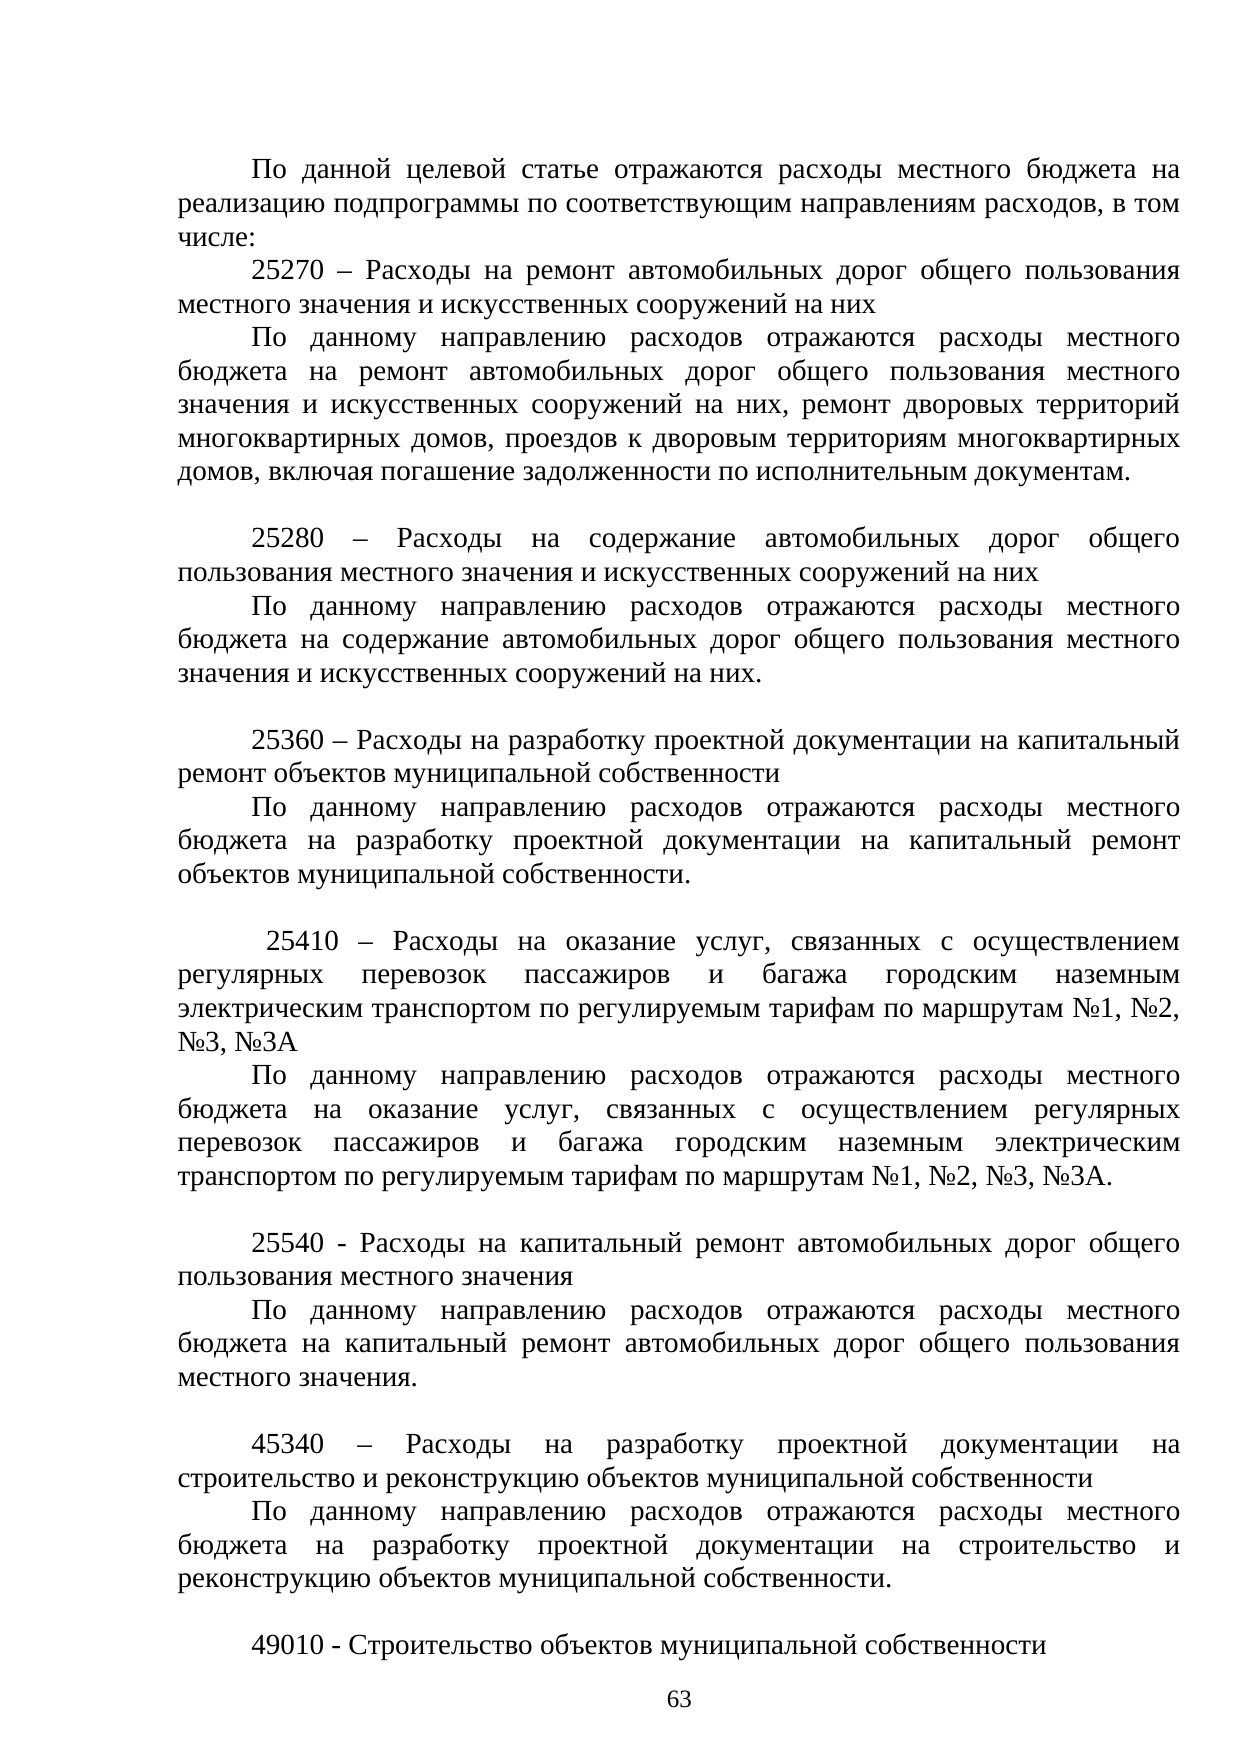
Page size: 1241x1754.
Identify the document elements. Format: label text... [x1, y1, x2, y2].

text По данному направлению расходов отражаются расходы местного бюджета на капитальный ремонт автомобильных дорог общего пользования местного значения. [177, 1292, 1181, 1393]
text 25280 – Расходы на содержание автомобильных дорог общего пользования местного значения и искусственных сооружений на них [177, 521, 1181, 588]
text По данной целевой статье отражаются расходы местного бюджета на реализацию подпрограммы по соответствующим направлениям расходов, в том числе: [177, 152, 1181, 252]
text По данному направлению расходов отражаются расходы местного бюджета на ремонт автомобильных дорог общего пользования местного значения и искусственных сооружений на них, ремонт дворовых территорий многоквартирных домов, проездов к дворовым территориям многоквартирных домов, включая погашение задолженности по исполнительным документам. [177, 319, 1181, 487]
text 25270 – Расходы на ремонт автомобильных дорог общего пользования местного значения и искусственных сооружений на них [177, 252, 1181, 319]
text 49010 - Строительство объектов муниципальной собственности [177, 1627, 1181, 1661]
text По данному направлению расходов отражаются расходы местного бюджета на оказание услуг, связанных с осуществлением регулярных перевозок пассажиров и багажа городским наземным электрическим транспортом по регулируемым тарифам по маршрутам №1, №2, №3, №3А. [177, 1057, 1181, 1191]
text По данному направлению расходов отражаются расходы местного бюджета на разработку проектной документации на строительство и реконструкцию объектов муниципальной собственности. [177, 1493, 1181, 1594]
text 25360 – Расходы на разработку проектной документации на капитальный ремонт объектов муниципальной собственности [177, 722, 1181, 789]
text 25410 – Расходы на оказание услуг, связанных с осуществлением регулярных перевозок пассажиров и багажа городским наземным электрическим транспортом по регулируемым тарифам по маршрутам №1, №2, №3, №3А [177, 923, 1181, 1057]
text По данному направлению расходов отражаются расходы местного бюджета на разработку проектной документации на капитальный ремонт объектов муниципальной собственности. [177, 789, 1181, 889]
text 45340 – Расходы на разработку проектной документации на строительство и реконструкцию объектов муниципальной собственности [177, 1426, 1181, 1493]
text 25540 - Расходы на капитальный ремонт автомобильных дорог общего пользования местного значения [177, 1225, 1181, 1292]
text По данному направлению расходов отражаются расходы местного бюджета на содержание автомобильных дорог общего пользования местного значения и искусственных сооружений на них. [177, 588, 1181, 688]
